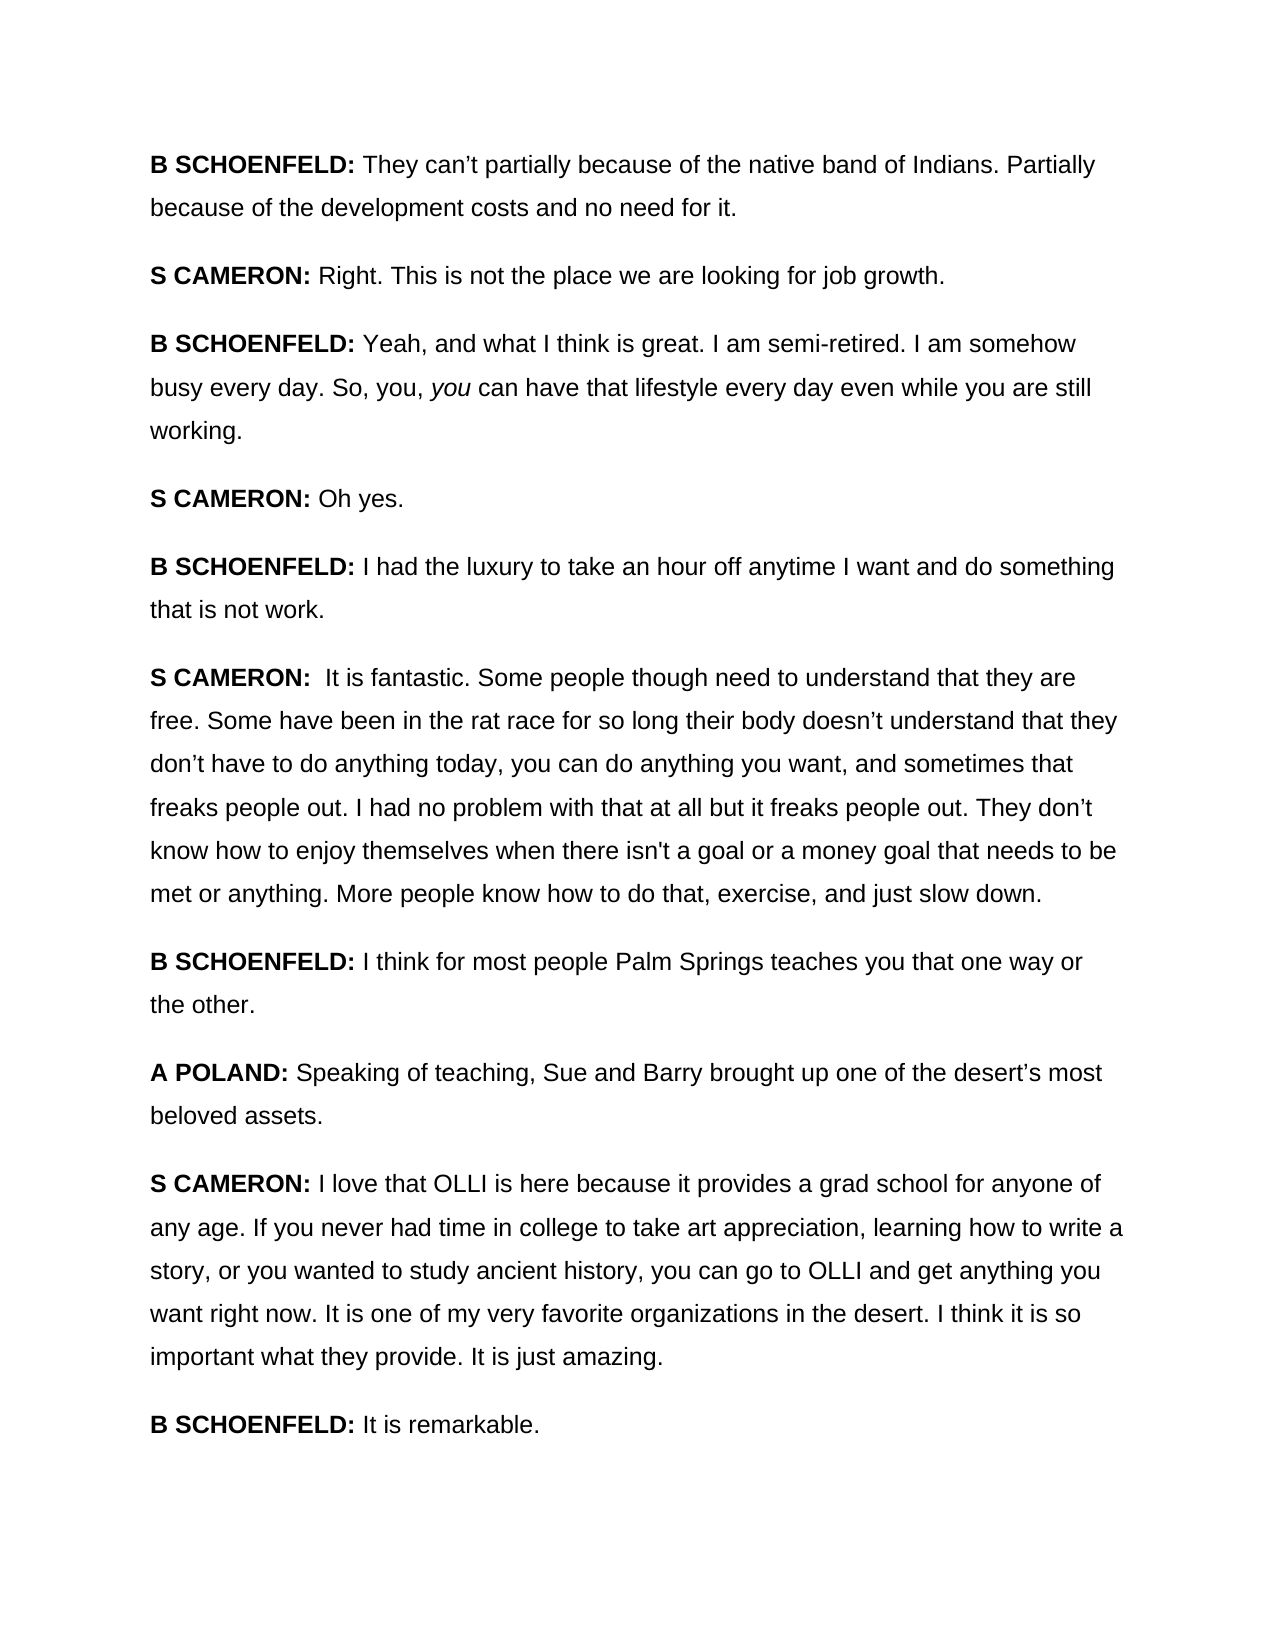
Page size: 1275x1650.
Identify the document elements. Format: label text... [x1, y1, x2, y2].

text B SCHOENFELD: I had the luxury to take an hour off anytime I want and do something that is not work. [150, 552, 1125, 624]
text A POLAND: Speaking of teaching, Sue and Barry brought up one of the desert’s most beloved assets. [150, 1058, 1125, 1130]
text B SCHOENFELD: They can’t partially because of the native band of Indians. Partially because of the development costs and no need for it. [150, 150, 1125, 222]
text S CAMERON: It is fantastic. Some people though need to understand that they are free. Some have been in the rat race for so long their body doesn’t understand that they don’t have to do anything today, you can do anything you want, and sometimes that freaks people out. I had no problem with that at all but it freaks people out. They don’t know how to enjoy themselves when there isn't a goal or a money goal that needs to be met or anything. More people know how to do that, exercise, and just slow down. [150, 663, 1125, 907]
text S CAMERON: Oh yes. [150, 484, 1125, 512]
text S CAMERON: I love that OLLI is here because it provides a grad school for anyone of any age. If you never had time in college to take art appreciation, learning how to write a story, or you wanted to study ancient history, you can go to OLLI and get anything you want right now. It is one of my very favorite organizations in the desert. I think it is so important what they provide. It is just amazing. [150, 1169, 1125, 1371]
text B SCHOENFELD: Yeah, and what I think is great. I am semi-retired. I am somehow busy every day. So, you, you can have that lifestyle every day even while you are still working. [150, 329, 1125, 444]
text B SCHOENFELD: I think for most people Palm Springs teaches you that one way or the other. [150, 947, 1125, 1019]
text B SCHOENFELD: It is remarkable. [150, 1410, 1125, 1439]
text S CAMERON: Right. This is not the place we are looking for job growth. [150, 261, 1125, 290]
